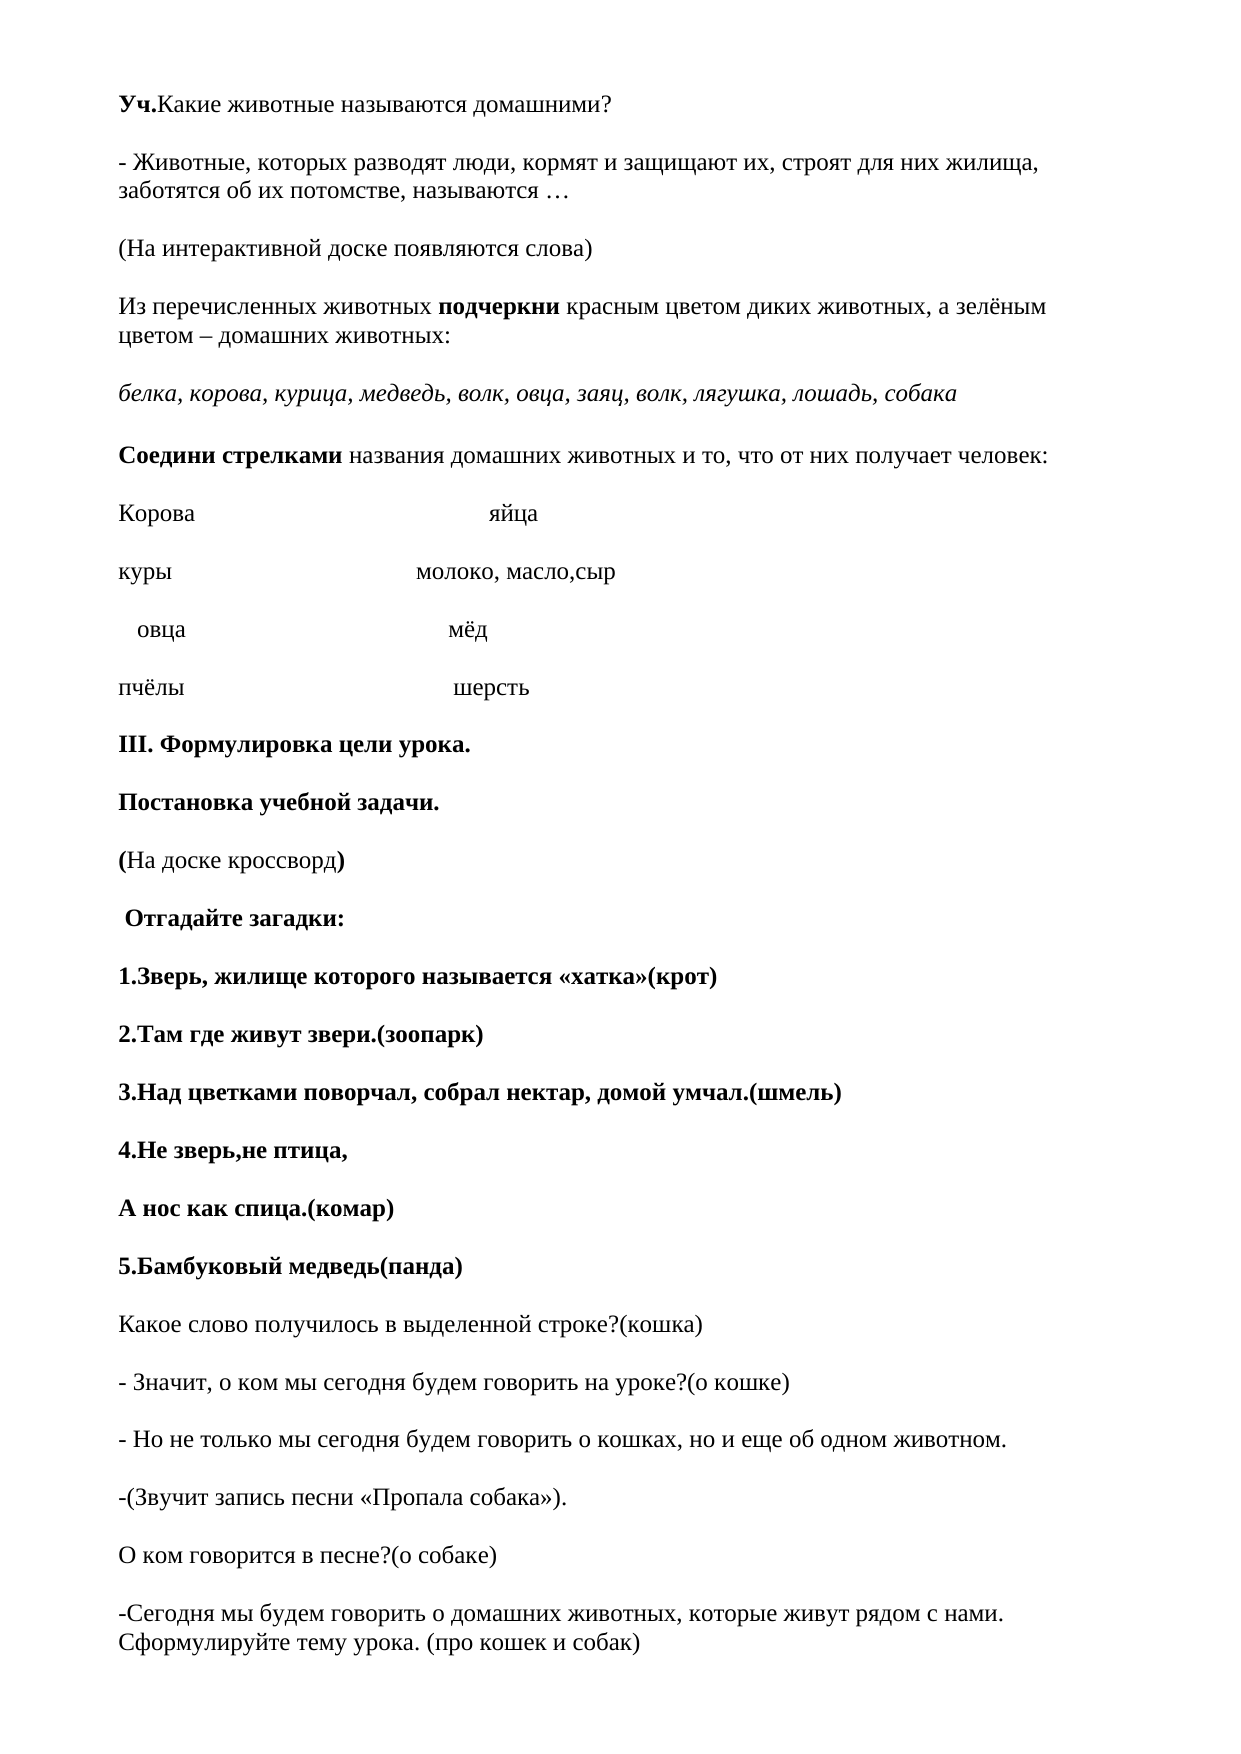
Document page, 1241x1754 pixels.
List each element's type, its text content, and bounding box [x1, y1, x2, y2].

text III. Формулировка цели урока. [118, 729, 1122, 758]
text Отгадайте загадки: [118, 903, 1122, 932]
text куры молоко, масло,сыр [118, 556, 1122, 584]
text 1.Зверь, жилище которого называется «хатка»(крот) [118, 961, 1122, 990]
text белка, корова, курица, медведь, волк, овца, заяц, волк, лягушка, лошадь, собака [118, 378, 1122, 407]
text - Значит, о ком мы сегодня будем говорить на уроке?(о кошке) [118, 1367, 1122, 1395]
text Из перечисленных животных подчеркни красным цветом диких животных, а зелёным цветом – домашних животных: [118, 291, 1122, 349]
text О ком говорится в песне?(о собаке) [118, 1540, 1122, 1569]
text Корова яйца [118, 498, 1122, 527]
text 2.Там где живут звери.(зоопарк) [118, 1019, 1122, 1048]
text -Сегодня мы будем говорить о домашних животных, которые живут рядом с нами. Сформулируйте тему урока. (про кошек и собак) [118, 1598, 1122, 1656]
text Постановка учебной задачи. [118, 787, 1122, 816]
text Уч.Какие животные называются домашними? [118, 89, 1122, 117]
text 4.Не зверь,не птица, [118, 1135, 1122, 1164]
text овца мёд [118, 614, 1122, 642]
text (На интерактивной доске появляются слова) [118, 233, 1122, 262]
text (На доске кроссворд) [118, 845, 1122, 874]
text Соедини стрелками названия домашних животных и то, что от них получает человек: [118, 440, 1122, 469]
text - Но не только мы сегодня будем говорить о кошках, но и еще об одном животном. [118, 1424, 1122, 1453]
text -(Звучит запись песни «Пропала собака»). [118, 1482, 1122, 1511]
text пчёлы шерсть [118, 672, 1122, 700]
text - Животные, которых разводят люди, кормят и защищают их, строят для них жилища, заботятся об их потомстве, называются … [118, 147, 1122, 204]
text Какое слово получилось в выделенной строке?(кошка) [118, 1309, 1122, 1337]
text А нос как спица.(комар) [118, 1193, 1122, 1222]
text 3.Над цветками поворчал, собрал нектар, домой умчал.(шмель) [118, 1077, 1122, 1106]
text 5.Бамбуковый медведь(панда) [118, 1251, 1122, 1279]
